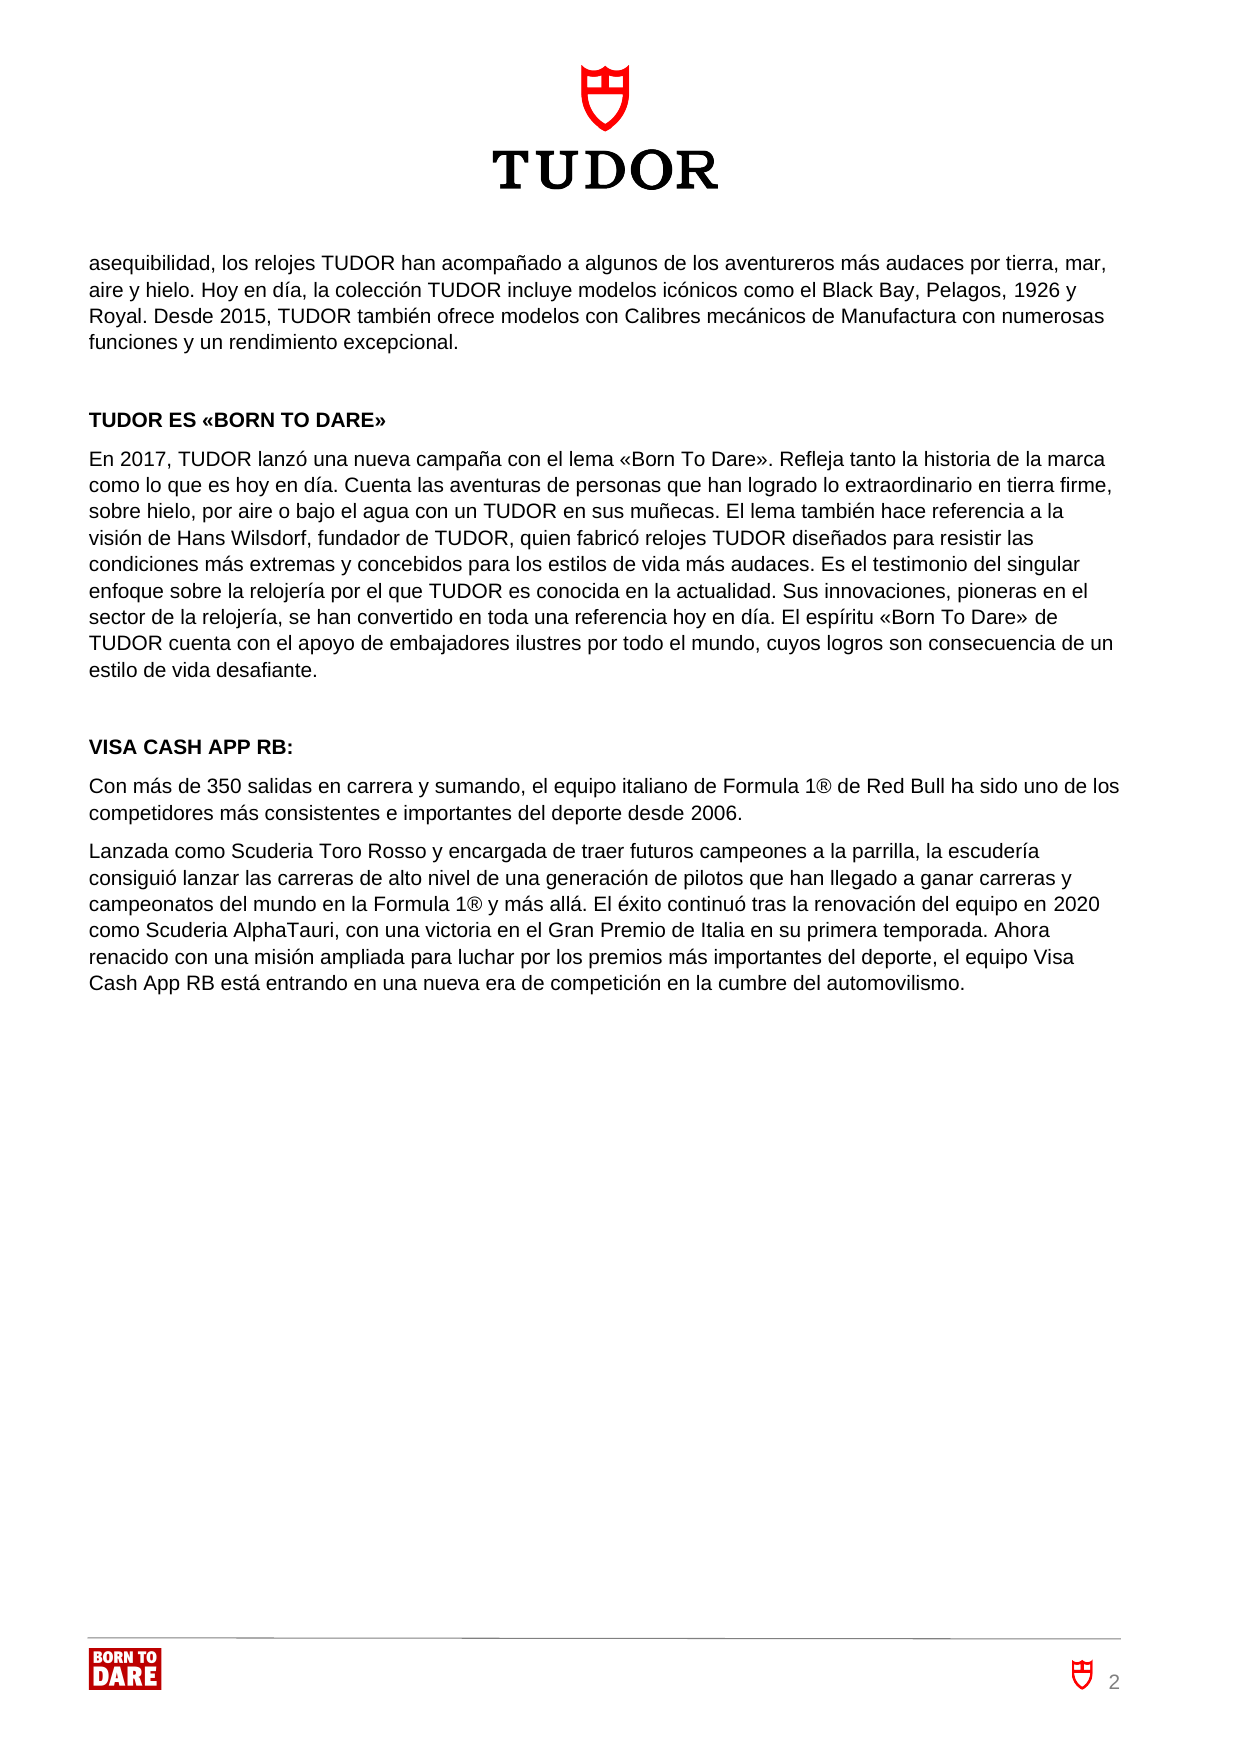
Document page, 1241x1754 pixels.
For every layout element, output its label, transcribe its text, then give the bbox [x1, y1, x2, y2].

text VISA CASH APP RB: [89, 735, 1122, 759]
picture [492, 65, 718, 190]
text En 2017, TUDOR lanzó una nueva campaña con el lema «Born To Dare». Refleja tanto la historia de la marca como lo que es hoy en día. Cuenta las aventuras de personas que han logrado lo extraordinario en tierra firme, sobre hielo, por aire o bajo el agua con un TUDOR en sus muñecas. El lema también hace referencia a la visión de Hans Wilsdorf, fundador de TUDOR, quien fabricó relojes TUDOR diseñados para resistir las condiciones más extremas y concebidos para los estilos de vida más audaces. Es el testimonio del singular enfoque sobre la relojería por el que TUDOR es conocida en la actualidad. Sus innovaciones, pioneras en el sector de la relojería, se han convertido en toda una referencia hoy en día. El espíritu «Born To Dare» de TUDOR cuenta con el apoyo de embajadores ilustres por todo el mundo, cuyos logros son consecuencia de un estilo de vida desafiante. [89, 447, 1122, 681]
text Con más de 350 salidas en carrera y sumando, el equipo italiano de Formula 1® de Red Bull ha sido uno de los competidores más consistentes e importantes del deporte desde 2006. [89, 774, 1122, 824]
picture [88, 1648, 162, 1690]
text TUDOR ES «BORN TO DARE» [89, 408, 1122, 432]
text Lanzada como Scuderia Toro Rosso y encargada de traer futuros campeones a la parrilla, la escudería consiguió lanzar las carreras de alto nivel de una generación de pilotos que han llegado a ganar carreras y campeonatos del mundo en la Formula 1® y más allá. El éxito continuó tras la renovación del equipo en 2020 como Scuderia AlphaTauri, con una victoria en el Gran Premio de Italia en su primera temporada. Ahora renacido con una misión ampliada para luchar por los premios más importantes del deporte, el equipo Visa Cash App RB está entrando en una nueva era de competición en la cumbre del automovilismo. [89, 839, 1122, 995]
picture [1072, 1659, 1093, 1690]
